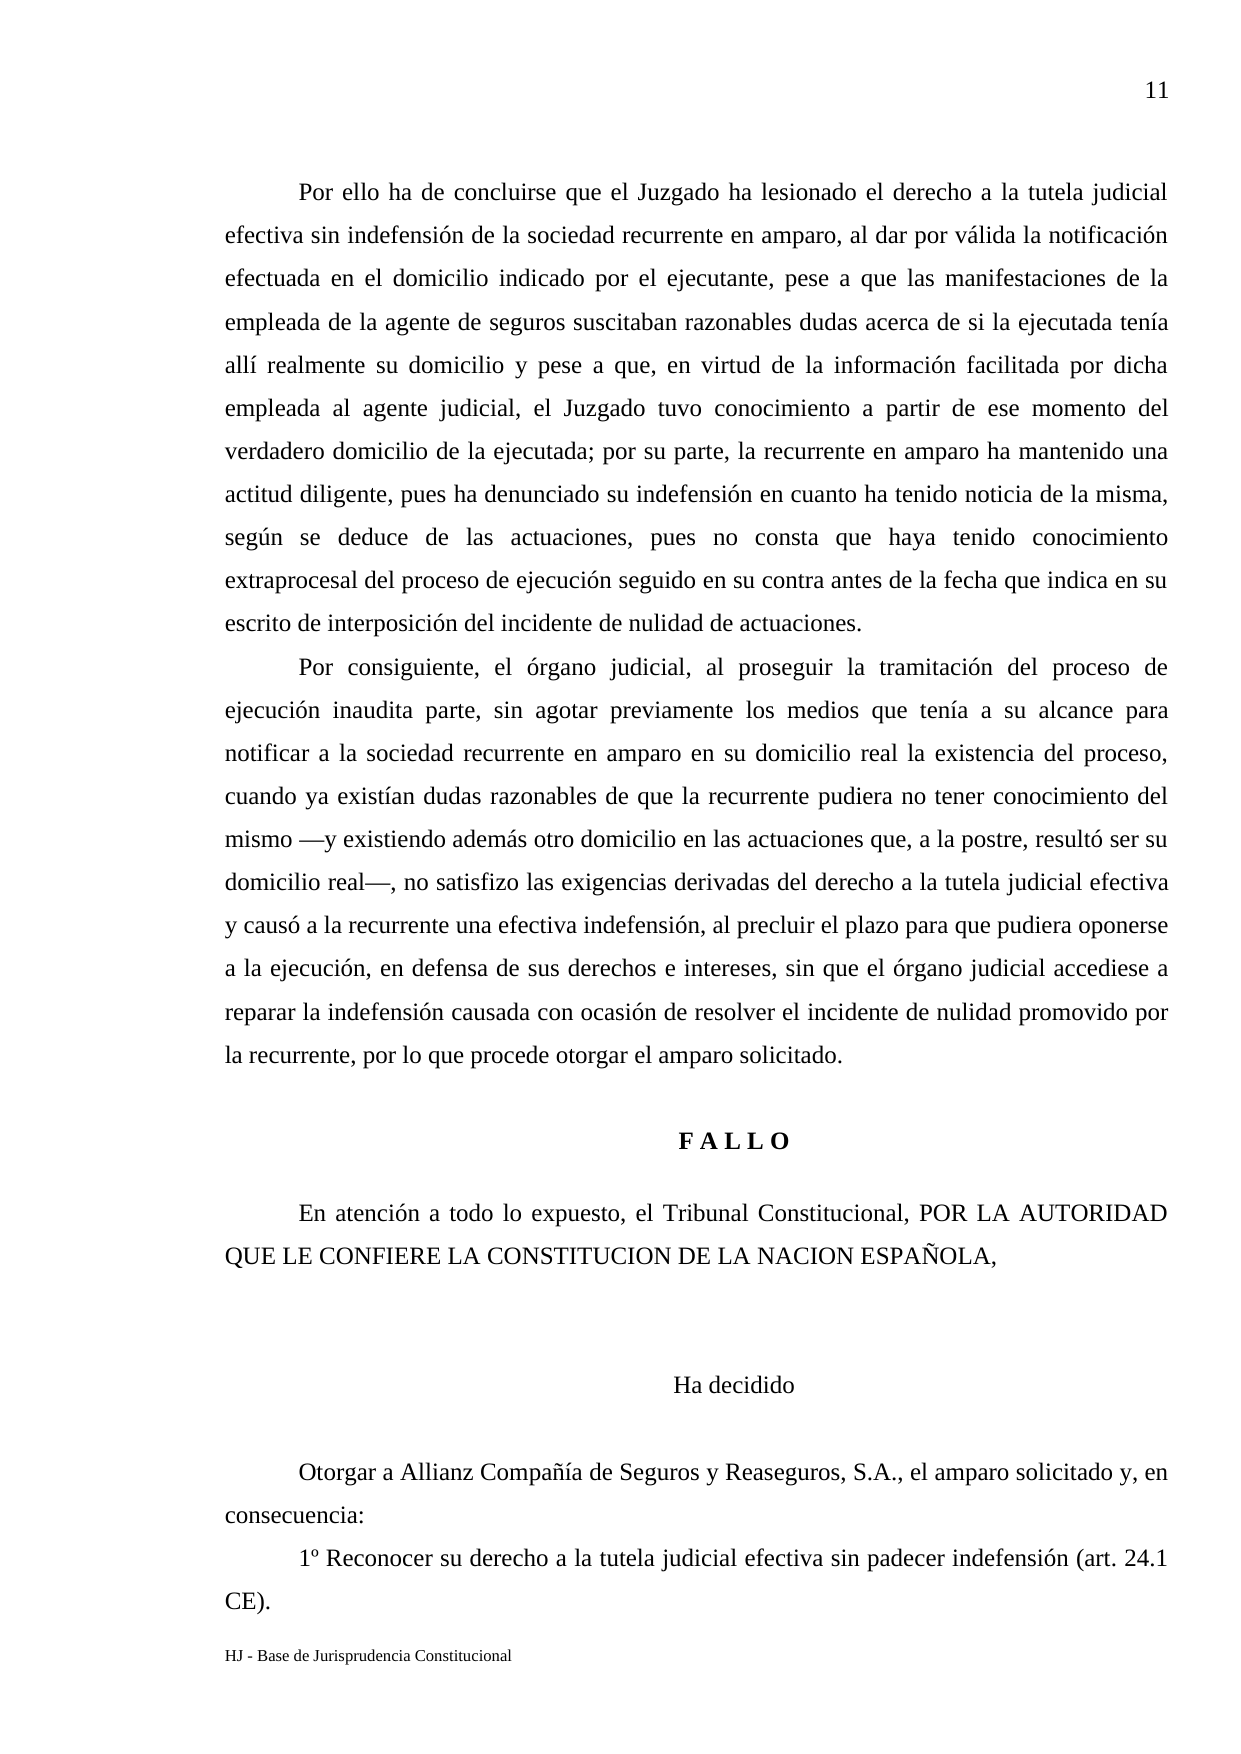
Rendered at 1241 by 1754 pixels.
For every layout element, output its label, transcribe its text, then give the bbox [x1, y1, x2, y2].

text Por ello ha de concluirse que el Juzgado ha lesionado el derecho a la tutela judicial efectiva sin indefensión de la sociedad recurrente en amparo, al dar por válida la notificación efectuada en el domicilio indicado por el ejecutante, pese a que las manifestaciones de la empleada de la agente de seguros suscitaban razonables dudas acerca de si la ejecutada tenía allí realmente su domicilio y pese a que, en virtud de la información facilitada por dicha empleada al agente judicial, el Juzgado tuvo conocimiento a partir de ese momento del verdadero domicilio de la ejecutada; por su parte, la recurrente en amparo ha mantenido una actitud diligente, pues ha denunciado su indefensión en cuanto ha tenido noticia de la misma, según se deduce de las actuaciones, pues no consta que haya tenido conocimiento extraprocesal del proceso de ejecución seguido en su contra antes de la fecha que indica en su escrito de interposición del incidente de nulidad de actuaciones. [224, 177, 1169, 637]
text Otorgar a Allianz Compañía de Seguros y Reaseguros, S.A., el amparo solicitado y, en consecuencia: [224, 1457, 1169, 1528]
text Por consiguiente, el órgano judicial, al proseguir la tramitación del proceso de ejecución inaudita parte, sin agotar previamente los medios que tenía a su alcance para notificar a la sociedad recurrente en amparo en su domicilio real la existencia del proceso, cuando ya existían dudas razonables de que la recurrente pudiera no tener conocimiento del mismo —y existiendo además otro domicilio en las actuaciones que, a la postre, resultó ser su domicilio real—, no satisfizo las exigencias derivadas del derecho a la tutela judicial efectiva y causó a la recurrente una efectiva indefensión, al precluir el plazo para que pudiera oponerse a la ejecución, en defensa de sus derechos e intereses, sin que el órgano judicial accediese a reparar la indefensión causada con ocasión de resolver el incidente de nulidad promovido por la recurrente, por lo que procede otorgar el amparo solicitado. [224, 652, 1169, 1068]
text Ha decidido [224, 1370, 1169, 1399]
subtitle F A L L O [224, 1126, 1169, 1155]
text 1º Reconocer su derecho a la tutela judicial efectiva sin padecer indefensión (art. 24.1 CE). [224, 1543, 1169, 1615]
text En atención a todo lo expuesto, el Tribunal Constitucional, POR LA AUTORIDAD QUE LE CONFIERE LA CONSTITUCION DE LA NACION ESPAÑOLA, [224, 1198, 1169, 1270]
